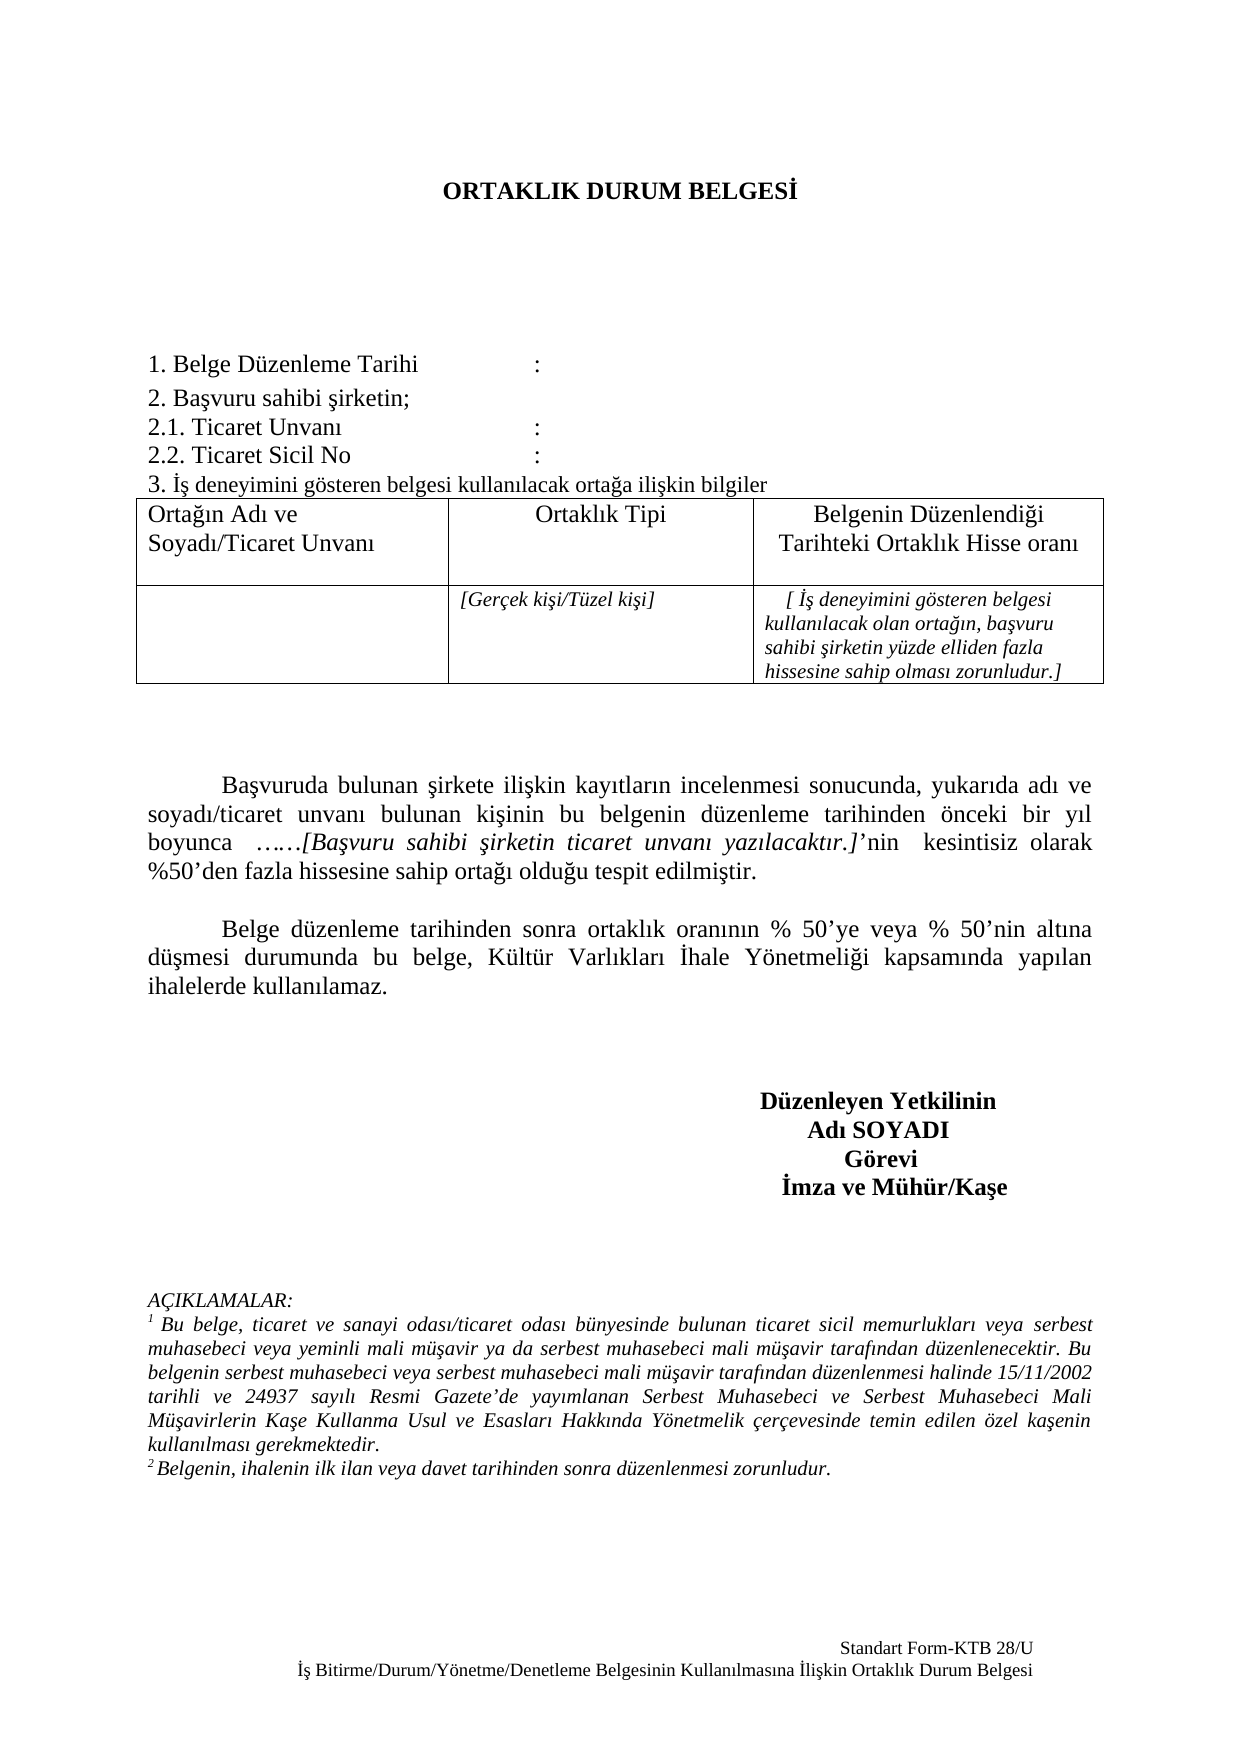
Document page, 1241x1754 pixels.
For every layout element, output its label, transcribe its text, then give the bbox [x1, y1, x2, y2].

table_header Ortaklık Tipi [449, 499, 753, 585]
table_cell 2. Başvuru sahibi şirketin; 2.1. Ticaret Unvanı 2.2. Ticaret Sicil No [136, 383, 522, 469]
table_cell [137, 586, 448, 683]
text 3. İş deneyimini gösteren belgesi kullanılacak ortağa ilişkin bilgiler [148, 469, 1093, 498]
text ORTAKLIK DURUM BELGESİ [148, 176, 1093, 205]
table_header Ortağın Adı ve Soyadı/Ticaret Unvanı [137, 499, 448, 585]
table_cell [Gerçek kişi/Tüzel kişi] [449, 586, 753, 683]
text Başvuruda bulunan şirkete ilişkin kayıtların incelenmesi sonucunda, yukarıda adı ve soyadı/ticaret unvanı bulunan kişinin bu belgenin düzenleme tarihinden önceki bir yıl boyunca ……[Başvuru sahibi şirketin ticaret unvanı yazılacaktır.]’nin kesintisiz olarak %50’den fazla hissesine sahip ortağı olduğu tespit edilmiştir. [148, 770, 1093, 885]
text Görevi [664, 1144, 1093, 1172]
text 1 Bu belge, ticaret ve sanayi odası/ticaret odası bünyesinde bulunan ticaret sicil memurlukları veya serbest muhasebeci veya yeminli mali müşavir ya da serbest muhasebeci mali müşavir tarafından düzenlenecektir. Bu belgenin serbest muhasebeci veya serbest muhasebeci mali müşavir tarafından düzenlenmesi halinde 15/11/2002 tarihli ve 24937 sayılı Resmi Gazete’de yayımlanan Serbest Muhasebeci ve Serbest Muhasebeci Mali Müşavirlerin Kaşe Kullanma Usul ve Esasları Hakkında Yönetmelik çerçevesinde temin edilen özel kaşenin kullanılması gerekmektedir. [148, 1312, 1093, 1456]
table_header Belgenin Düzenlendiği Tarihteki Ortaklık Hisse oranı [754, 499, 1103, 585]
table_header 1. Belge Düzenleme Tarihi [136, 349, 522, 383]
text İmza ve Mühür/Kaşe [664, 1172, 1093, 1201]
text Adı SOYADI [664, 1115, 1093, 1144]
table_cell [ İş deneyimini gösteren belgesi kullanılacak olan ortağın, başvuru sahibi şirketin yüzde elliden fazla hissesine sahip olması zorunludur.] [754, 586, 1103, 683]
table_header : [523, 349, 1096, 383]
text AÇIKLAMALAR: [148, 1287, 1093, 1312]
text Belge düzenleme tarihinden sonra ortaklık oranının % 50’ye veya % 50’nin altına düşmesi durumunda bu belge, Kültür Varlıkları İhale Yönetmeliği kapsamında yapılan ihalelerde kullanılamaz. [148, 914, 1093, 1000]
text Düzenleyen Yetkilinin [664, 1086, 1093, 1115]
table_cell : : [523, 383, 1096, 469]
text 2 Belgenin, ihalenin ilk ilan veya davet tarihinden sonra düzenlenmesi zorunludur. [148, 1456, 1093, 1480]
